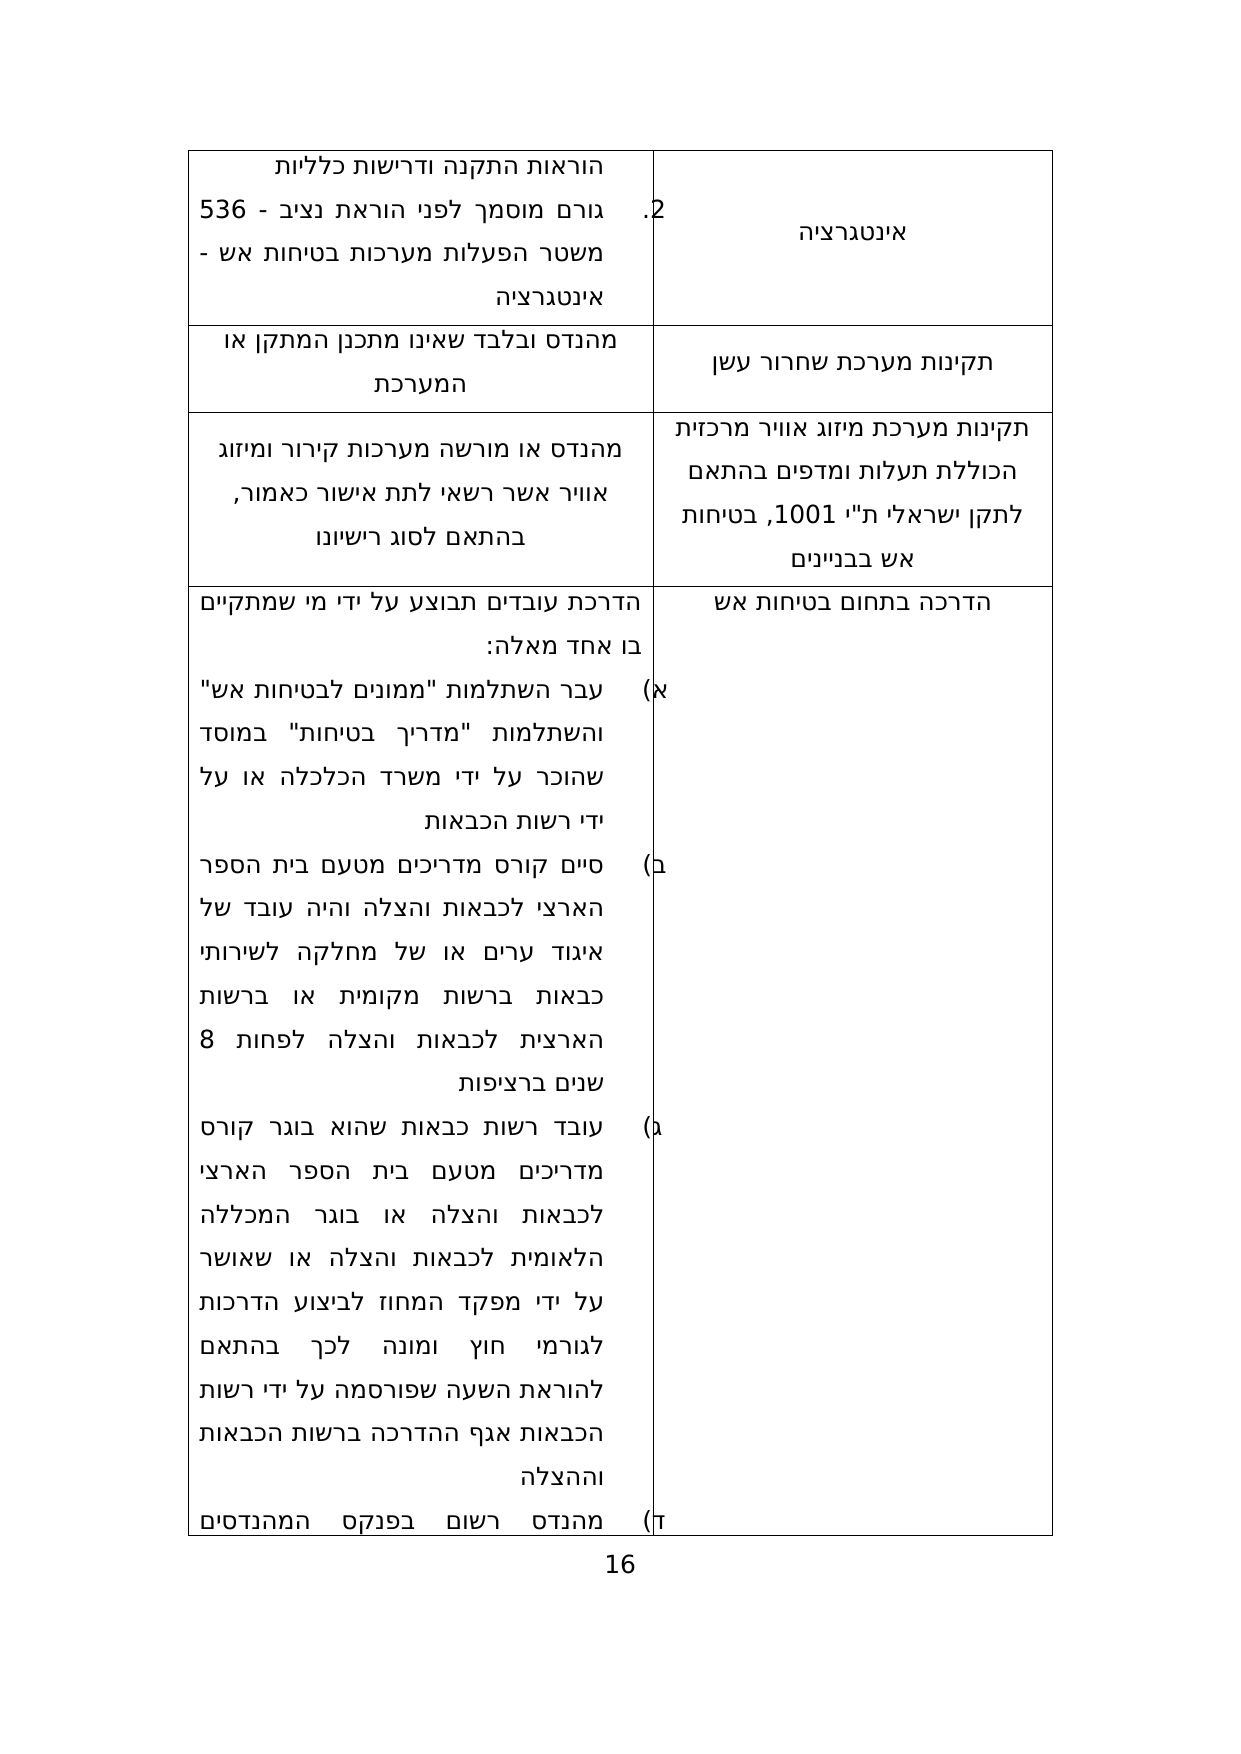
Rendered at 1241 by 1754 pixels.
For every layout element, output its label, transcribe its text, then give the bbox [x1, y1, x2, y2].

table_cell תקינות מערכת שחרור עשן [654, 326, 1052, 412]
table_cell מהנדס או מורשה מערכות קירור ומיזוג אוויר אשר רשאי לתת אישור כאמור, בהתאם לסוג רישיונו [189, 413, 653, 586]
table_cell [189, 151, 653, 324]
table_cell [189, 587, 653, 1535]
table_cell מהנדס ובלבד שאינו מתכנן המתקן או המערכת [189, 326, 653, 412]
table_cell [654, 151, 1052, 324]
table_cell תקינות מערכת מיזוג אוויר מרכזית הכוללת תעלות ומדפים בהתאם לתקן ישראלי ת"י 1001, בטיחות אש בבניינים [654, 413, 1052, 586]
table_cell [654, 587, 1052, 1535]
